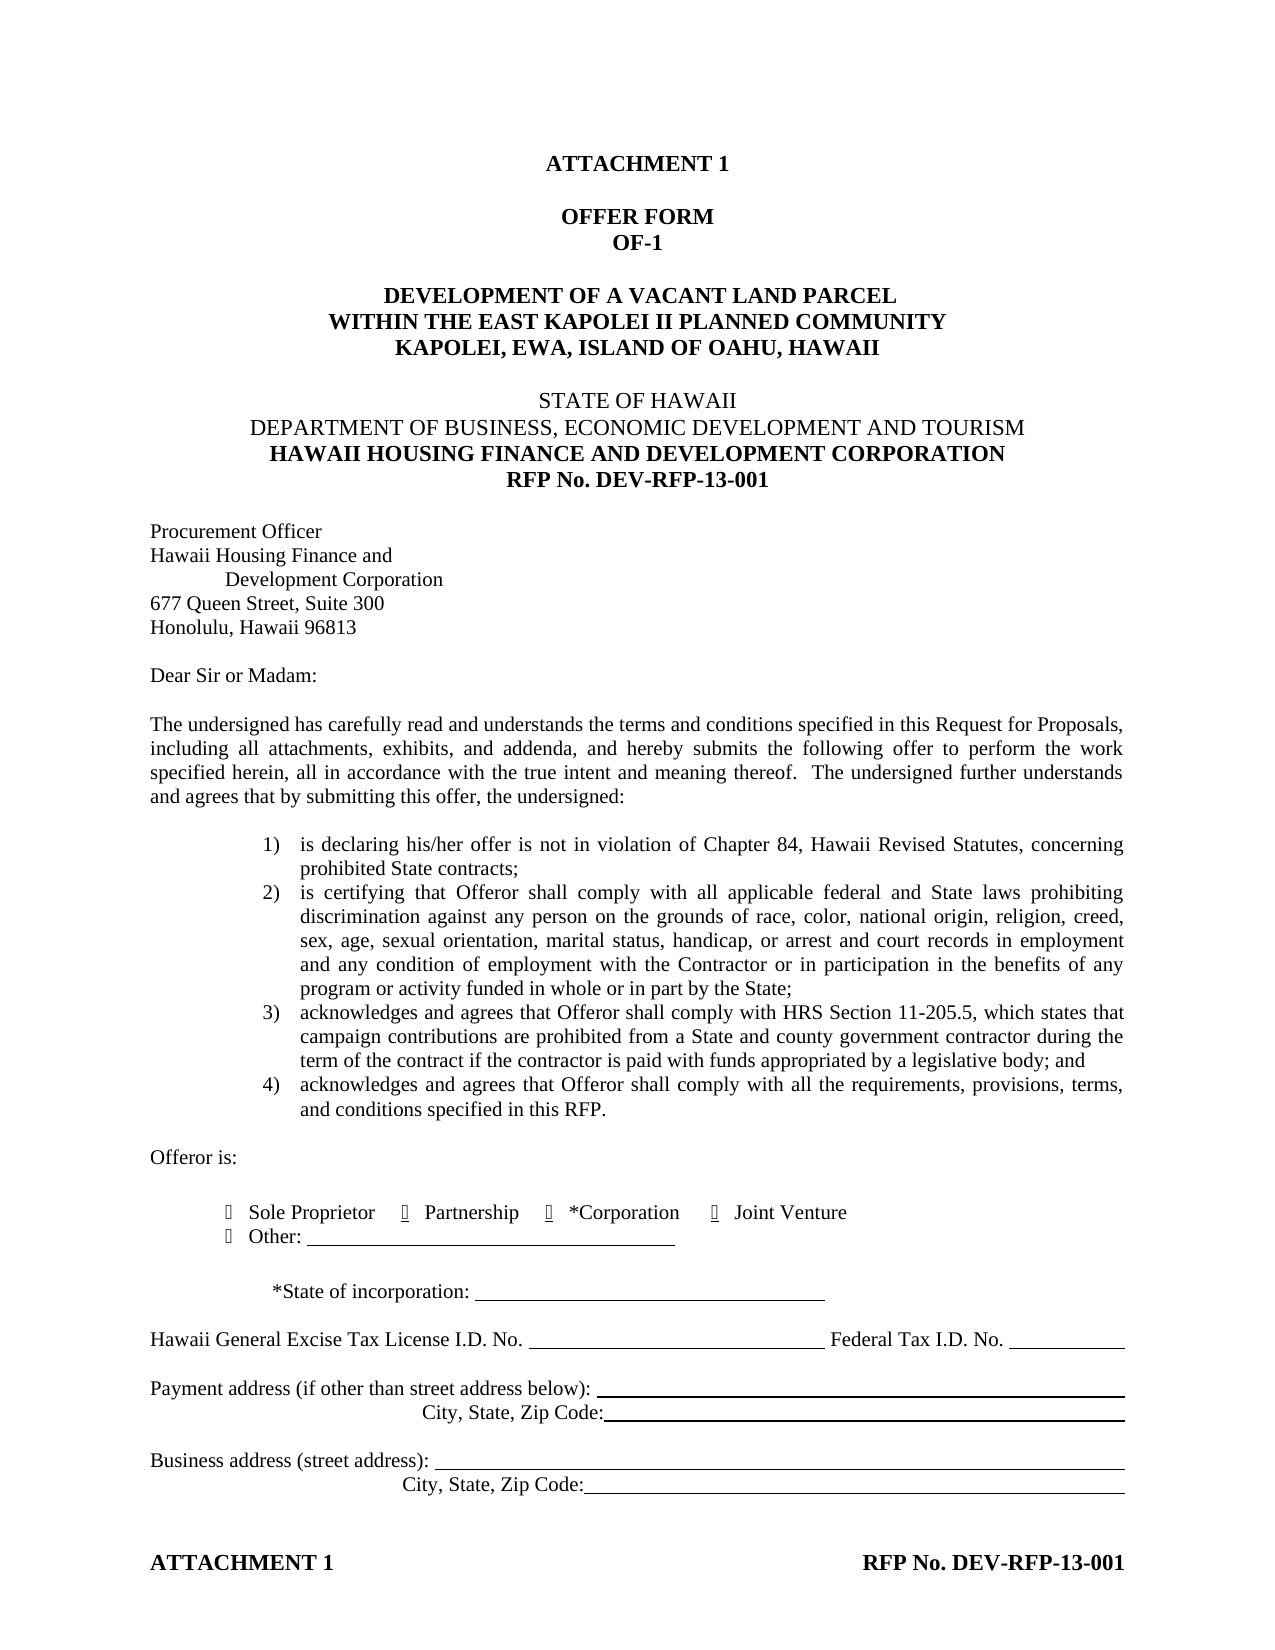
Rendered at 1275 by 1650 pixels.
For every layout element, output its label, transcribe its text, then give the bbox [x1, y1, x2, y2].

list acknowledges and agrees that Offeror shall comply with all the requirements, provisions, terms, and conditions specified in this RFP. [262, 1072, 1125, 1121]
text 677 Queen Street, Suite 300 [150, 591, 1125, 615]
text Hawaii Housing Finance and [150, 543, 1125, 567]
text *State of incorporation: [150, 1279, 1125, 1303]
text Sole Proprietor Partnership *Corporation Joint Venture [150, 1200, 1125, 1224]
text OF-1 [150, 229, 1125, 255]
text RFP No. DEV-RFP-13-001 [150, 466, 1125, 493]
text HAWAII HOUSING FINANCE AND DEVELOPMENT CORPORATION [150, 440, 1125, 466]
list is declaring his/her offer is not in violation of Chapter 84, Hawaii Revised Statutes, concerning prohibited State contracts; [262, 832, 1125, 880]
text Payment address (if other than street address below): [150, 1376, 1125, 1399]
text Procurement Officer [150, 519, 1125, 543]
text The undersigned has carefully read and understands the terms and conditions specified in this Request for Proposals, including all attachments, exhibits, and addenda, and hereby submits the following offer to perform the work specified herein, all in accordance with the true intent and meaning thereof. The undersigned further understands and agrees that by submitting this offer, the undersigned: [150, 711, 1125, 808]
text Hawaii General Excise Tax License I.D. No. Federal Tax I.D. No. [150, 1327, 1125, 1351]
text Honolulu, Hawaii 96813 [150, 615, 1125, 639]
text Other: [150, 1224, 1125, 1248]
text KAPOLEI, EWA, ISLAND OF OAHU, HAWAII [150, 334, 1125, 361]
text City, State, Zip Code: [150, 1472, 1125, 1496]
text Dear Sir or Madam: [150, 663, 1125, 687]
list is certifying that Offeror shall comply with all applicable federal and State laws prohibiting discrimination against any person on the grounds of race, color, national origin, religion, creed, sex, age, sexual orientation, marital status, handicap, or arrest and court records in employment and any condition of employment with the Contractor or in participation in the benefits of any program or activity funded in whole or in part by the State; [262, 880, 1125, 1000]
text Offeror is: [150, 1144, 1125, 1169]
text Development Corporation [150, 567, 1125, 591]
text WITHIN THE EAST KAPOLEI II PLANNED COMMUNITY [150, 308, 1125, 334]
text City, State, Zip Code: [150, 1399, 1125, 1424]
text DEVELOPMENT OF A VACANT LAND PARCEL [150, 282, 1125, 308]
subtitle ATTACHMENT 1 [150, 150, 1125, 176]
subtitle OFFER FORM [150, 203, 1125, 229]
text STATE OF HAWAII [150, 387, 1125, 413]
text DEPARTMENT OF BUSINESS, ECONOMIC DEVELOPMENT AND TOURISM [150, 413, 1125, 440]
text Business address (street address): [150, 1448, 1125, 1472]
list acknowledges and agrees that Offeror shall comply with HRS Section 11-205.5, which states that campaign contributions are prohibited from a State and county government contractor during the term of the contract if the contractor is paid with funds appropriated by a legislative body; and [262, 1000, 1125, 1072]
